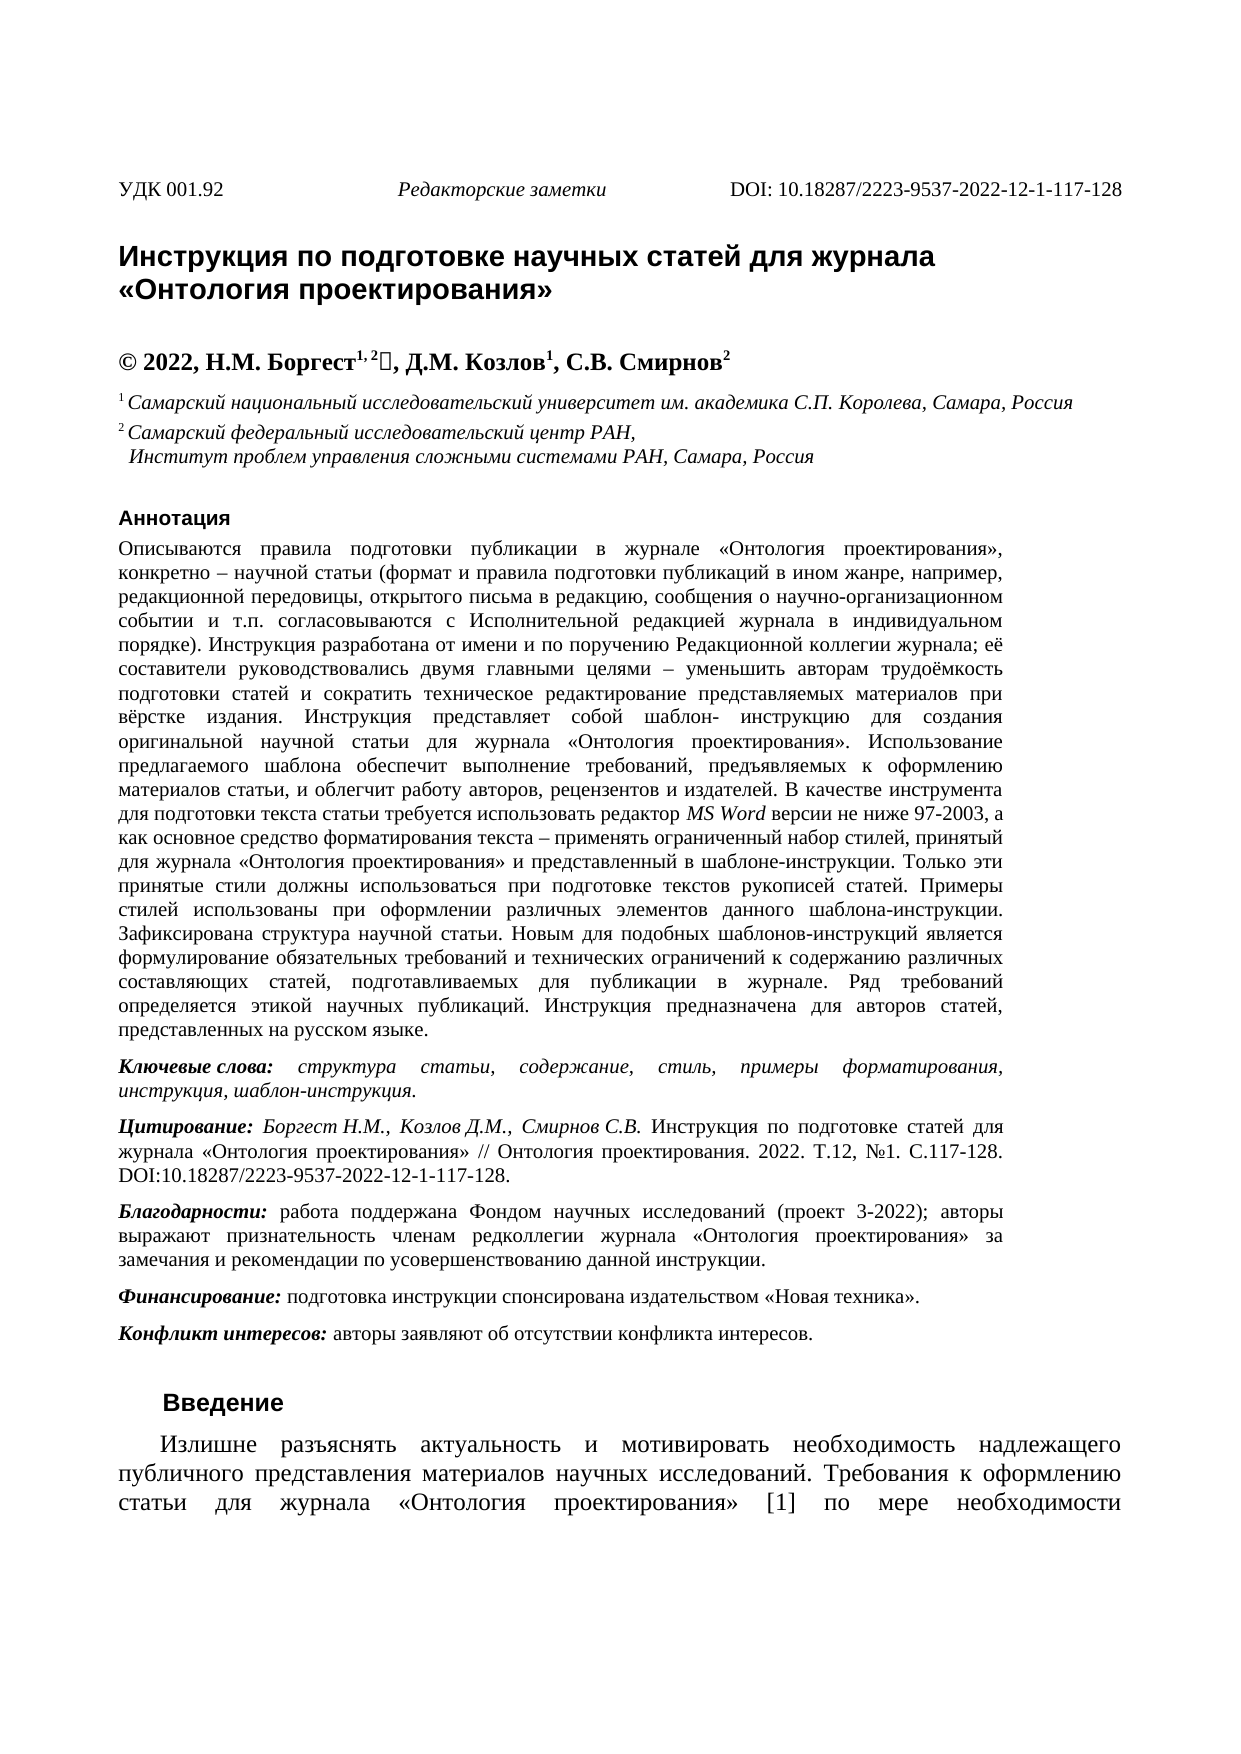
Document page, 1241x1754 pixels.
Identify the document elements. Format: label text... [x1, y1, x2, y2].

text Описываются правила подготовки публикации в журнале «Онтология проектирования», конкретно – научной статьи (формат и правила подготовки публикаций в ином жанре, например, редакционной передовицы, открытого письма в редакцию, сообщения о научно-организационном событии и т.п. согласовываются с Исполнительной редакцией журнала в индивидуальном порядке). Инструкция разработана от имени и по поручению Редакционной коллегии журнала; её составители руководствовались двумя главными целями – уменьшить авторам трудоёмкость подготовки статей и сократить техническое редактирование представляемых материалов при вёрстке издания. Инструкция представляет собой шаблон- инструкцию для создания оригинальной научной статьи для журнала «Онтология проектирования». Использование предлагаемого шаблона обеспечит выполнение требований, предъявляемых к оформлению материалов статьи, и облегчит работу авторов, рецензентов и издателей. В качестве инструмента для подготовки текста статьи требуется использовать редактор MS Word версии не ниже 97-2003, а как основное средство форматирования текста – применять ограниченный набор стилей, принятый для журнала «Онтология проектирования» и представленный в шаблоне-инструкции. Только эти принятые стили должны использоваться при подготовке текстов рукописей статей. Примеры стилей использованы при оформлении различных элементов данного шаблона-инструкции. Зафиксирована структура научной статьи. Новым для подобных шаблонов-инструкций является формулирование обязательных требований и технических ограничений к содержанию различных составляющих статей, подготавливаемых для публикации в журнале. Ряд требований определяется этикой научных публикаций. Инструкция предназначена для авторов статей, представленных на русском языке. [118, 536, 1004, 1041]
text Цитирование: Боргест Н.М., Козлов Д.М., Смирнов С.В. Инструкция по подготовке статей для журнала «Онтология проектирования» // Онтология проектирования. 2022. Т.12, №1. С.117-128. DOI:10.18287/2223-9537-2022-12-1-117-128. [118, 1114, 1004, 1187]
text Конфликт интересов: авторы заявляют об отсутствии конфликта интересов. [118, 1320, 1004, 1344]
text 2 Самарский федеральный исследовательский центр РАН, Институт проблем управления сложными системами РАН, Самара, Россия [118, 420, 1122, 468]
text Аннотация [118, 506, 1122, 530]
text Введение [162, 1388, 1122, 1417]
text Ключевые слова: структура статьи, содержание, стиль, примеры форматирования, инструкция, шаблон-инструкция. [118, 1054, 1004, 1102]
text 1 Самарский национальный исследовательский университет им. академика С.П. Королева, Самара, Россия [118, 390, 1122, 414]
text Финансирование: подготовка инструкции спонсирована издательством «Новая техника». [118, 1284, 1004, 1308]
text УДК 001.92 Редакторские заметки DOI: 10.18287/2223-9537-2022-12-1-117-128 [118, 177, 1122, 201]
text Инструкция по подготовке научных статей для журнала «Онтология проектирования» [118, 239, 1122, 306]
text © 2022, Н.М. Боргест1, 2, Д.М. Козлов1, С.В. Смирнов2 [118, 343, 1004, 377]
text Благодарности: работа поддержана Фондом научных исследований (проект 3-2022); авторы выражают признательность членам редколлегии журнала «Онтология проектирования» за замечания и рекомендации по усовершенствованию данной инструкции. [118, 1199, 1004, 1271]
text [118, 1429, 1122, 1516]
